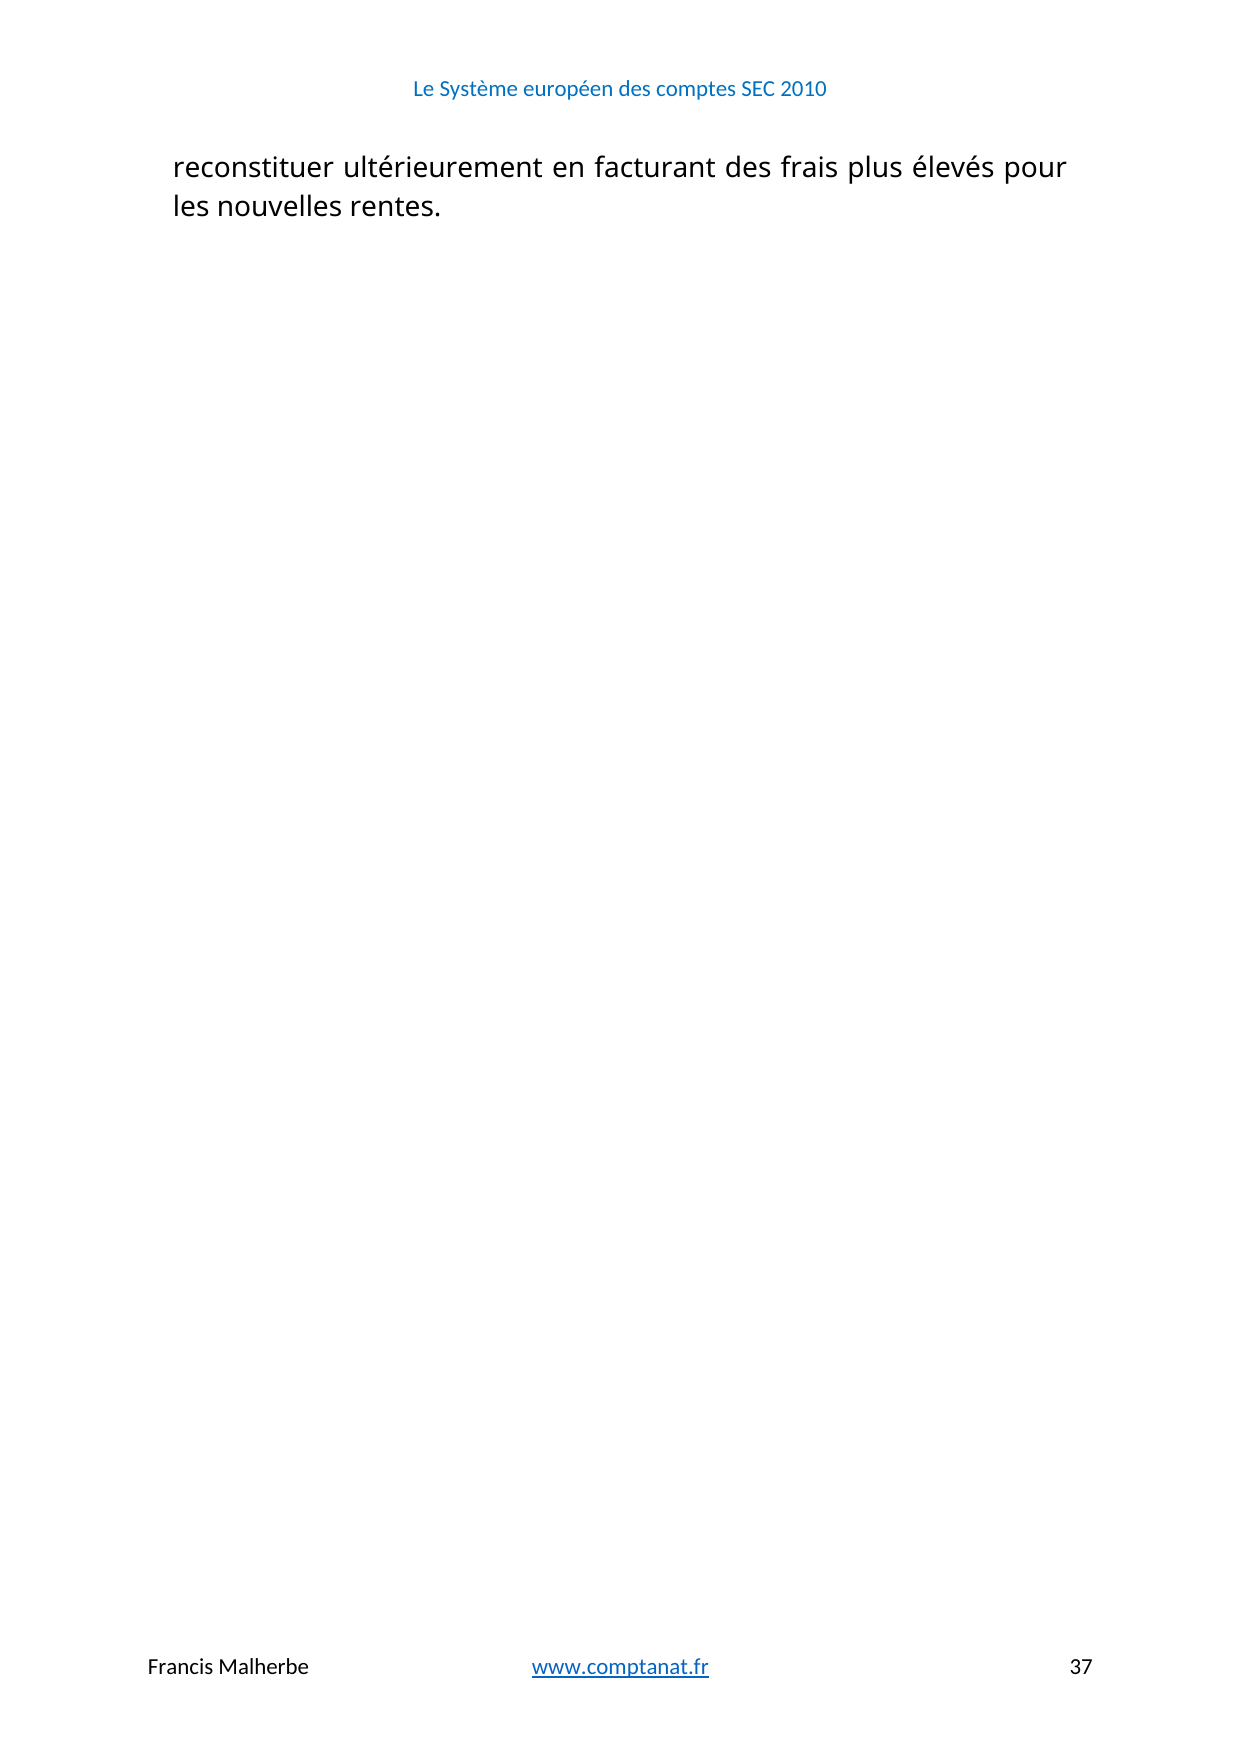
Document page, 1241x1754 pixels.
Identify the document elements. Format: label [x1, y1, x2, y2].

text [173, 148, 1068, 378]
